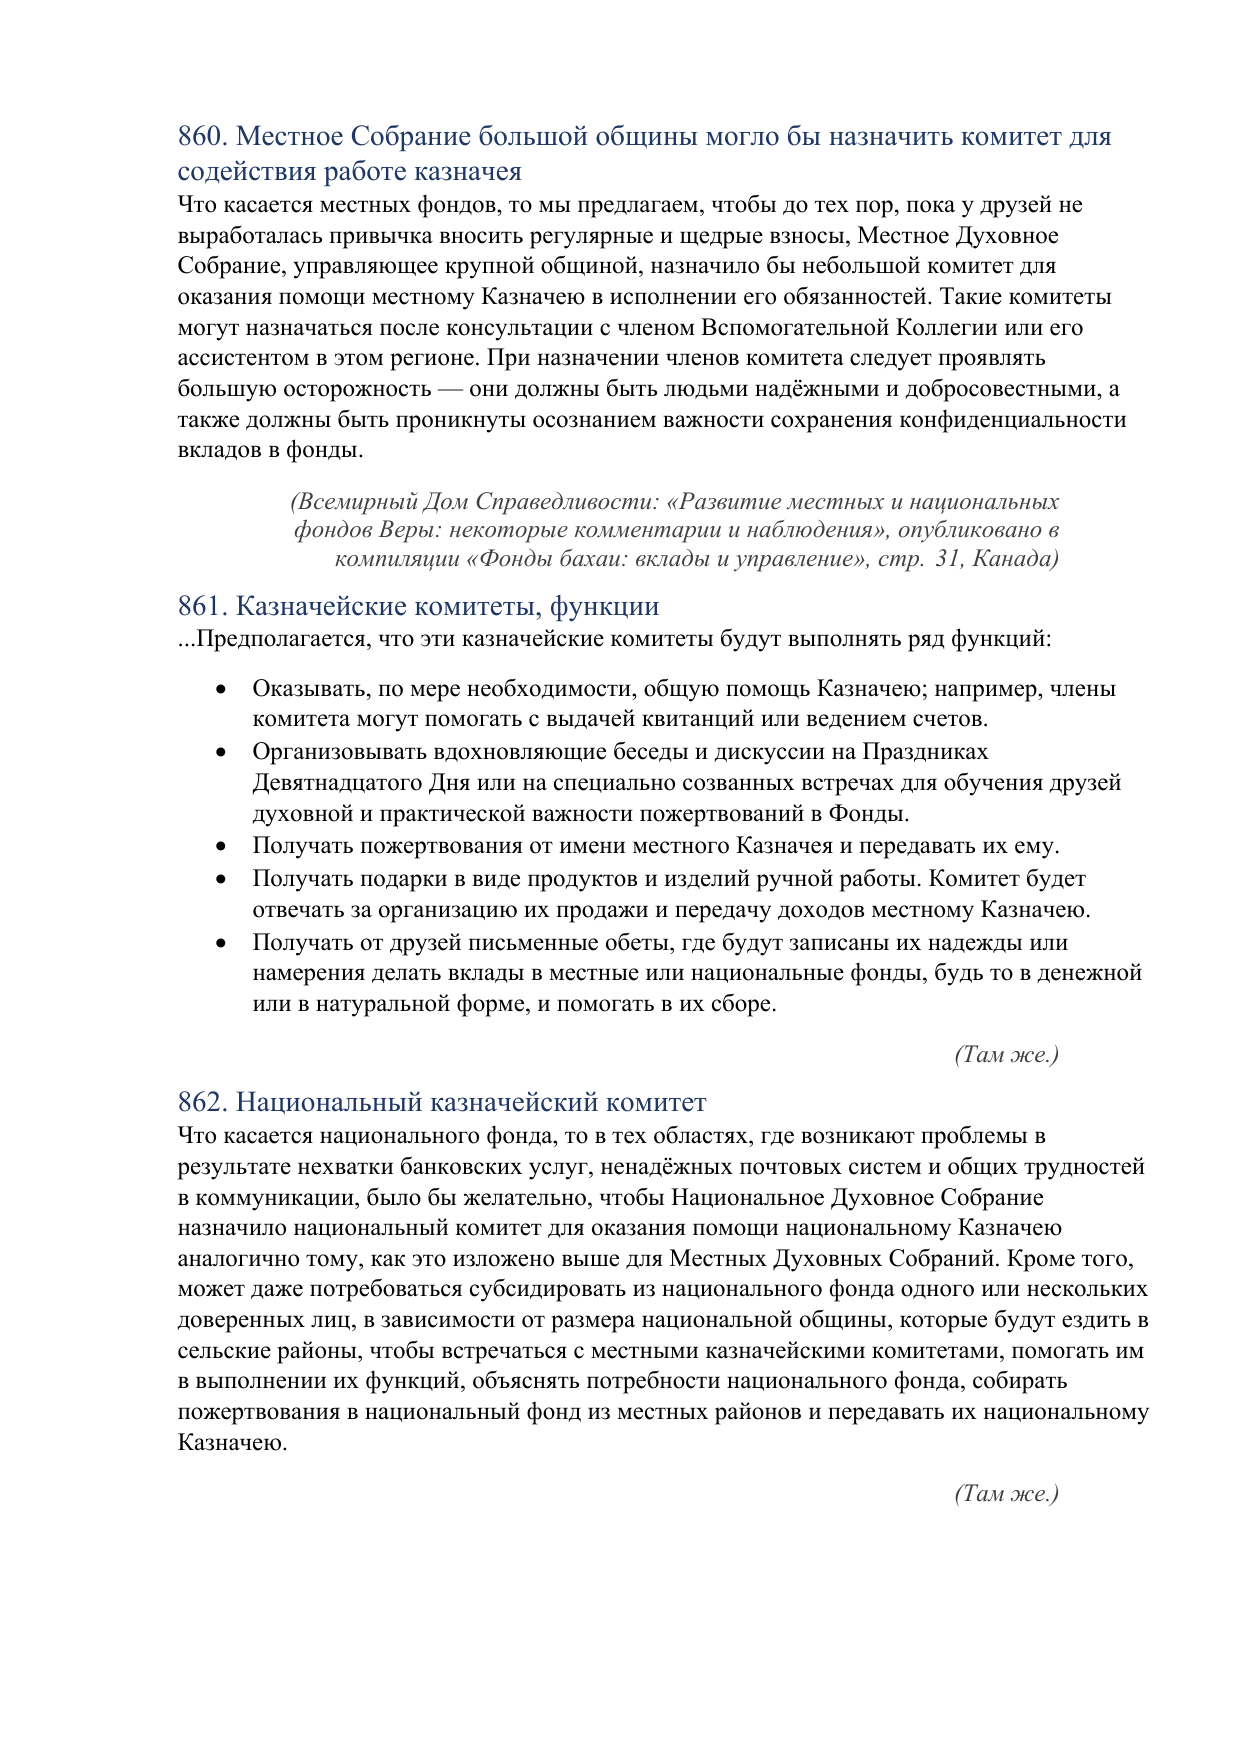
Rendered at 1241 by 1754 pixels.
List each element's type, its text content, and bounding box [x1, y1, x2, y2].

list Получать пожертвования от имени местного Казначея и передавать их ему. [215, 828, 1152, 859]
subtitle 862. Национальный казначейский комитет [177, 1085, 1152, 1118]
list Оказывать, по мере необходимости, общую помощь Казначею; например, члены комитета могут помогать с выдачей квитанций или ведением счетов. [215, 671, 1152, 732]
text Что касается местных фондов, то мы предлагаем, чтобы до тех пор, пока у друзей не выработалась привычка вносить регулярные и щедрые взносы, Местное Духовное Собрание, управляющее крупной общиной, назначило бы небольшой комитет для оказания помощи местному Казначею в исполнении его обязанностей. Такие комитеты могут назначаться после консультации с членом Вспомогательной Коллегии или его ассистентом в этом регионе. При назначении членов комитета следует проявлять большую осторожность — они должны быть людьми надёжными и добросовестными, а также должны быть проникнуты осознанием важности сохранения конфиденциальности вкладов в фонды. [177, 189, 1152, 463]
subtitle 861. Казначейские комитеты, функции [177, 588, 1152, 621]
text (Всемирный Дом Справедливости: «Развитие местных и национальных фондов Веры: некоторые комментарии и наблюдения», опубликовано в компиляции «Фонды бахаи: вклады и управление», стр. 31, Канада) [267, 486, 1062, 571]
text (Там же.) [267, 1040, 1062, 1068]
subtitle 860. Местное Собрание большой общины могло бы назначить комитет для содействия работе казначея [177, 118, 1152, 187]
text (Там же.) [267, 1478, 1062, 1507]
list Получать подарки в виде продуктов и изделий ручной работы. Комитет будет отвечать за организацию их продажи и передачу доходов местному Казначею. [215, 862, 1152, 923]
list Организовывать вдохновляющие беседы и дискуссии на Праздниках Девятнадцатого Дня или на специально созванных встречах для обучения друзей духовной и практической важности пожертвований в Фонды. [215, 734, 1152, 826]
text ...Предполагается, что эти казначейские комитеты будут выполнять ряд функций: [177, 624, 1152, 652]
text Что касается национального фонда, то в тех областях, где возникают проблемы в результате нехватки банковских услуг, ненадёжных почтовых систем и общих трудностей в коммуникации, было бы желательно, чтобы Национальное Духовное Собрание назначило национальный комитет для оказания помощи национальному Казначею аналогично тому, как это изложено выше для Местных Духовных Собраний. Кроме того, может даже потребоваться субсидировать из национального фонда одного или нескольких доверенных лиц, в зависимости от размера национальной общины, которые будут ездить в сельские районы, чтобы встречаться с местными казначейскими комитетами, помогать им в выполнении их функций, объяснять потребности национального фонда, собирать пожертвования в национальный фонд из местных районов и передавать их национальному Казначею. [177, 1121, 1152, 1455]
list Получать от друзей письменные обеты, где будут записаны их надежды или намерения делать вклады в местные или национальные фонды, будь то в денежной или в натуральной форме, и помогать в их сборе. [215, 925, 1152, 1017]
